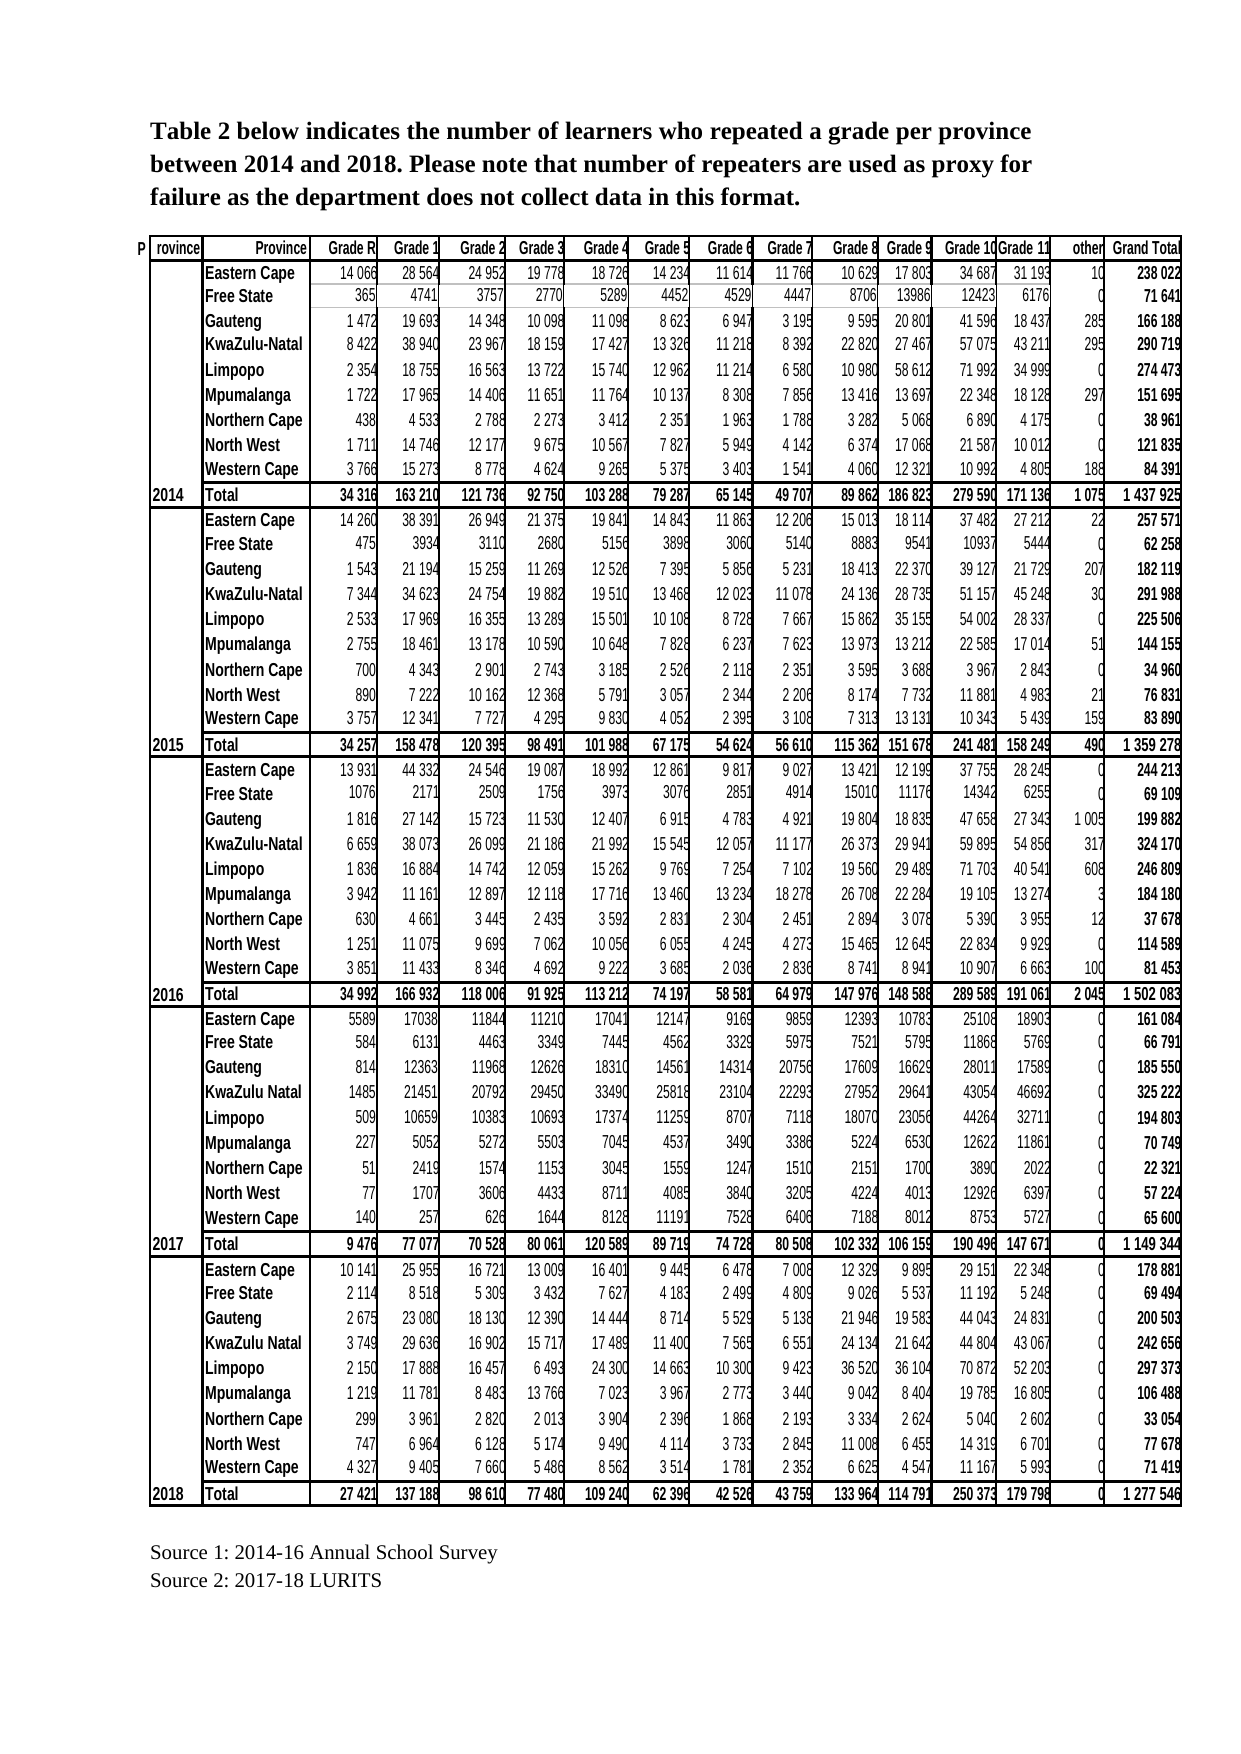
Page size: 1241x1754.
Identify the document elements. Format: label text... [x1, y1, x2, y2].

text P [997, 238, 1049, 259]
text P [440, 238, 504, 259]
text P [813, 238, 877, 259]
text P [629, 238, 688, 259]
text P [754, 238, 811, 259]
text P [690, 238, 751, 259]
text Source 1: 2014-16 Annual School Survey [150, 1540, 1194, 1564]
text P [151, 238, 201, 259]
text Source 2: 2017-18 LURITS [150, 1568, 1194, 1592]
text P [378, 238, 438, 259]
text P [1051, 238, 1103, 259]
text P [933, 238, 995, 259]
text P [1105, 238, 1180, 259]
text P [506, 238, 563, 259]
text P [879, 238, 930, 259]
text Table 2 below indicates the number of learners who repeated a grade per province between 2014 and 2018. Please note that number of repeaters are used as proxy for failure as the department does not collect data in this format. [150, 116, 1033, 211]
text P [565, 238, 627, 259]
text P [204, 238, 309, 259]
text P [311, 238, 376, 259]
